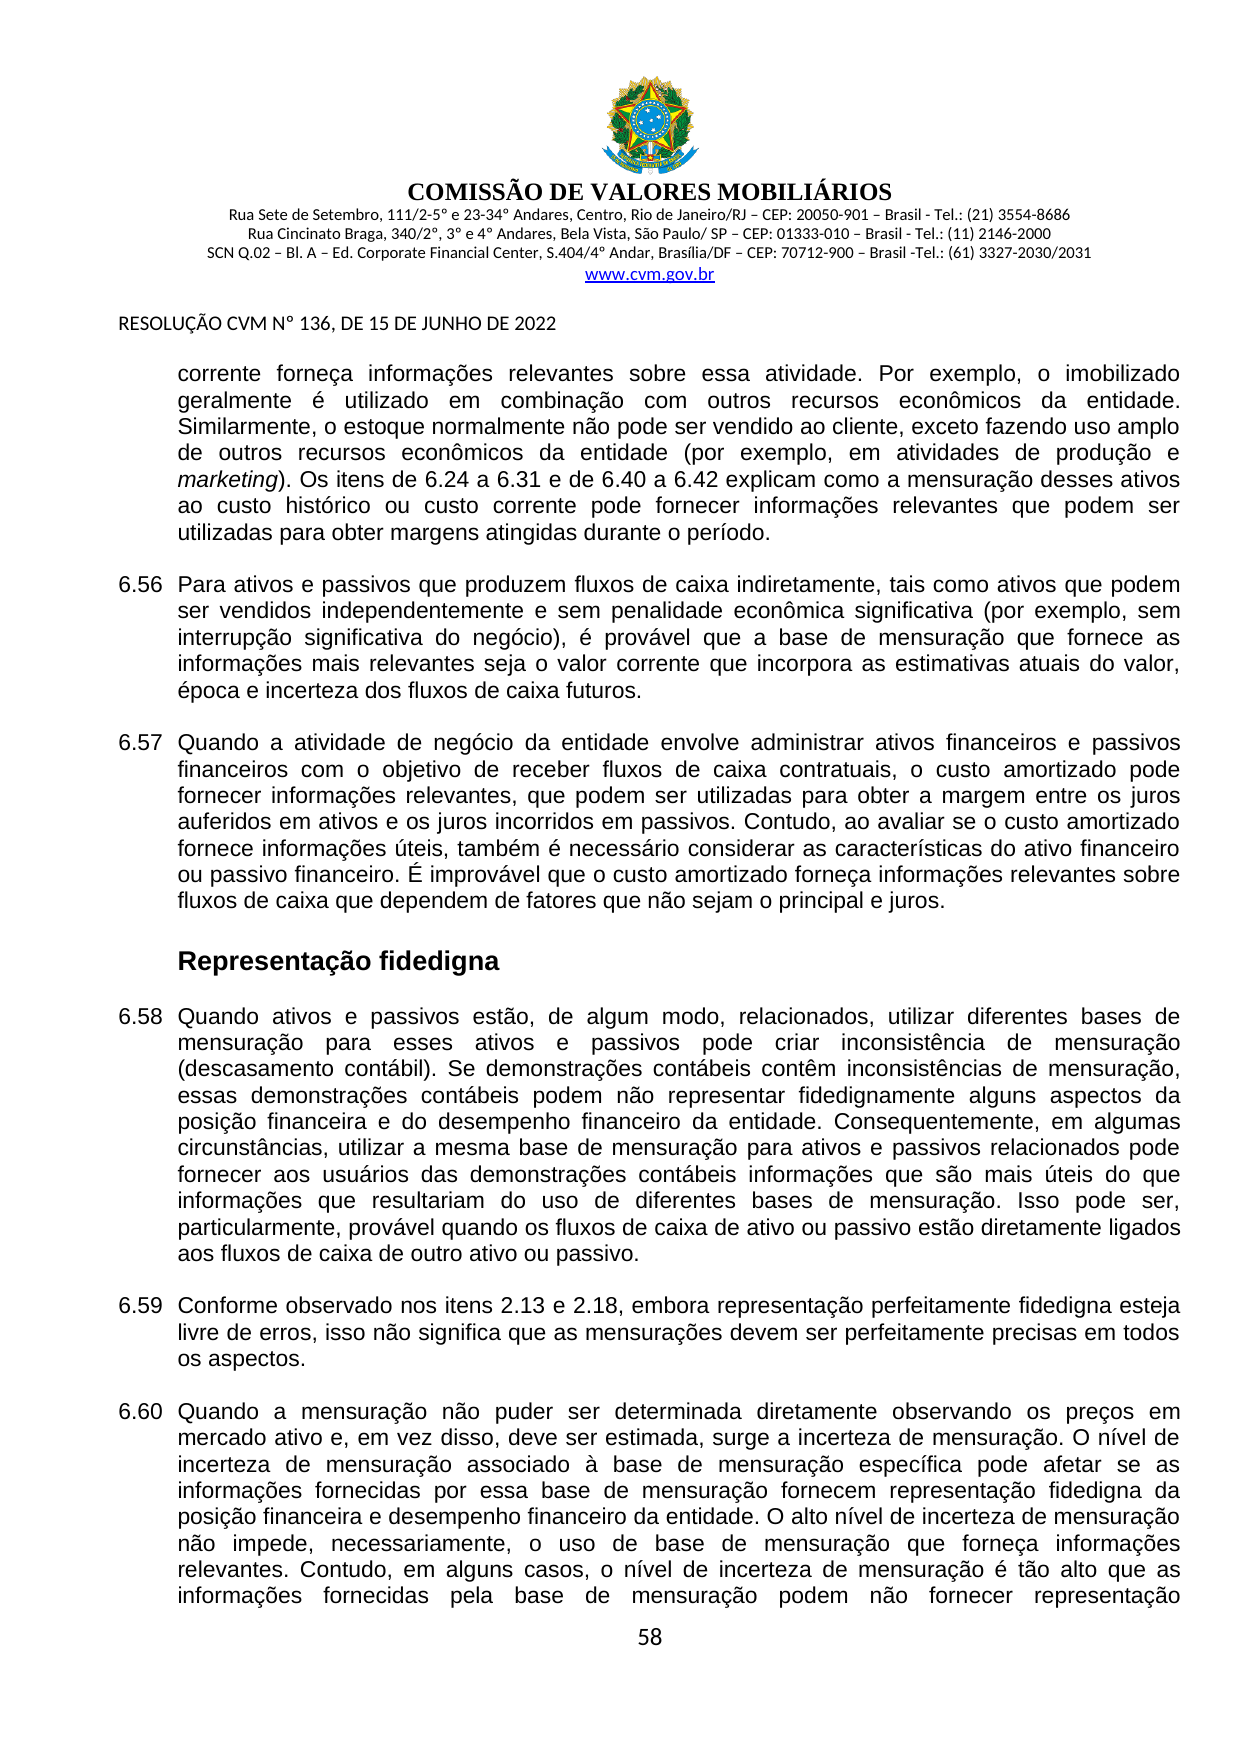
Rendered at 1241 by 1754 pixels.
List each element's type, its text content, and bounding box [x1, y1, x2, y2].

text 6.58 Quando ativos e passivos estão, de algum modo, relacionados, utilizar diferentes bases de mensuração para esses ativos e passivos pode criar inconsistência de mensuração (descasamento contábil). Se demonstrações contábeis contêm inconsistências de mensuração, essas demonstrações contábeis podem não representar fidedignamente alguns aspectos da posição financeira e do desempenho financeiro da entidade. Consequentemente, em algumas circunstâncias, utilizar a mesma base de mensuração para ativos e passivos relacionados pode fornecer aos usuários das demonstrações contábeis informações que são mais úteis do que informações que resultariam do uso de diferentes bases de mensuração. Isso pode ser, particularmente, provável quando os fluxos de caixa de ativo ou passivo estão diretamente ligados aos fluxos de caixa de outro ativo ou passivo. [118, 1003, 1181, 1266]
text 6.57 Quando a atividade de negócio da entidade envolve administrar ativos financeiros e passivos financeiros com o objetivo de receber fluxos de caixa contratuais, o custo amortizado pode fornecer informações relevantes, que podem ser utilizadas para obter a margem entre os juros auferidos em ativos e os juros incorridos em passivos. Contudo, ao avaliar se o custo amortizado fornece informações úteis, também é necessário considerar as características do ativo financeiro ou passivo financeiro. É improvável que o custo amortizado forneça informações relevantes sobre fluxos de caixa que dependem de fatores que não sejam o principal e juros. [118, 729, 1181, 914]
text 6.56 Para ativos e passivos que produzem fluxos de caixa indiretamente, tais como ativos que podem ser vendidos independentemente e sem penalidade econômica significativa (por exemplo, sem interrupção significativa do negócio), é provável que a base de mensuração que fornece as informações mais relevantes seja o valor corrente que incorpora as estimativas atuais do valor, época e incerteza dos fluxos de caixa futuros. [118, 571, 1181, 703]
title Representação fidedigna [177, 945, 1181, 976]
text 6.59 Conforme observado nos itens 2.13 e 2.18, embora representação perfeitamente fidedigna esteja livre de erros, isso não significa que as mensurações devem ser perfeitamente precisas em todos os aspectos. [118, 1292, 1181, 1372]
picture [598, 73, 702, 177]
